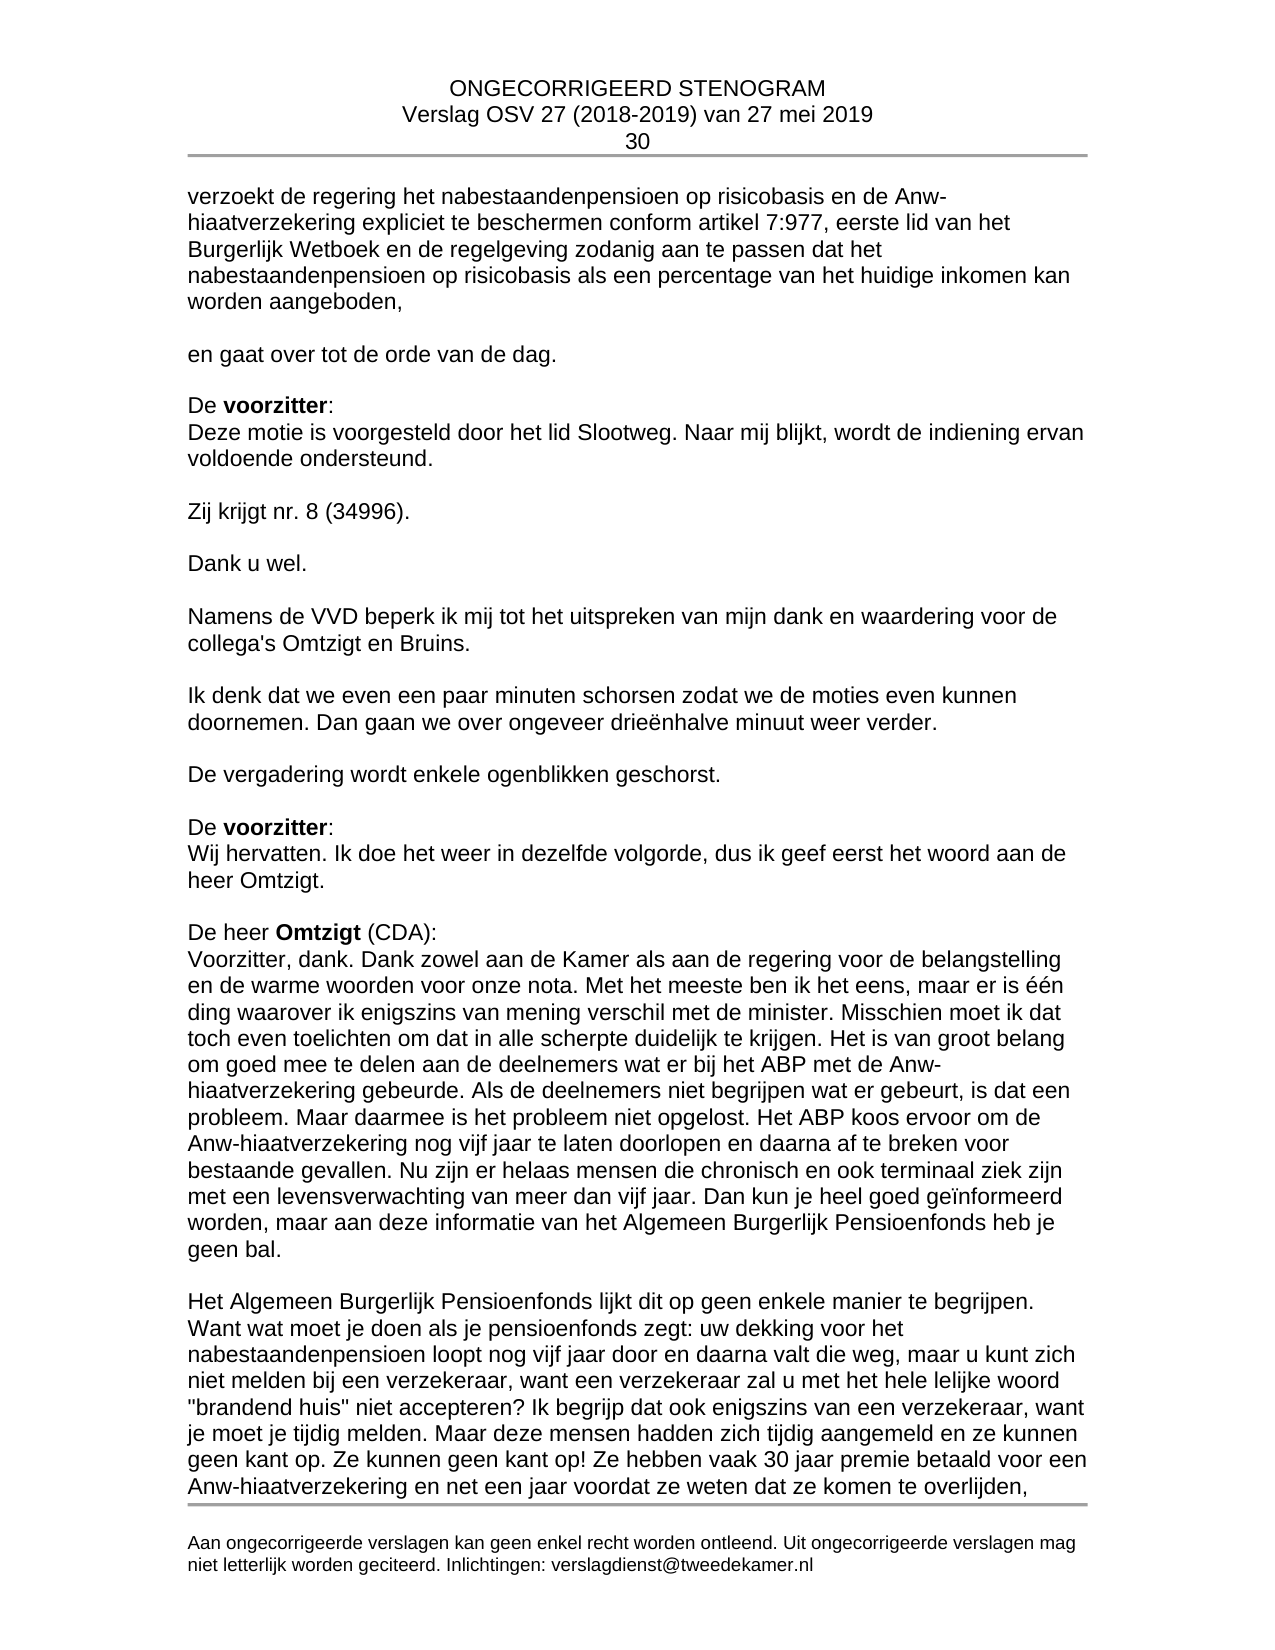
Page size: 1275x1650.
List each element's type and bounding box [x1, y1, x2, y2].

text [187, 392, 1087, 1499]
text [187, 183, 1087, 367]
